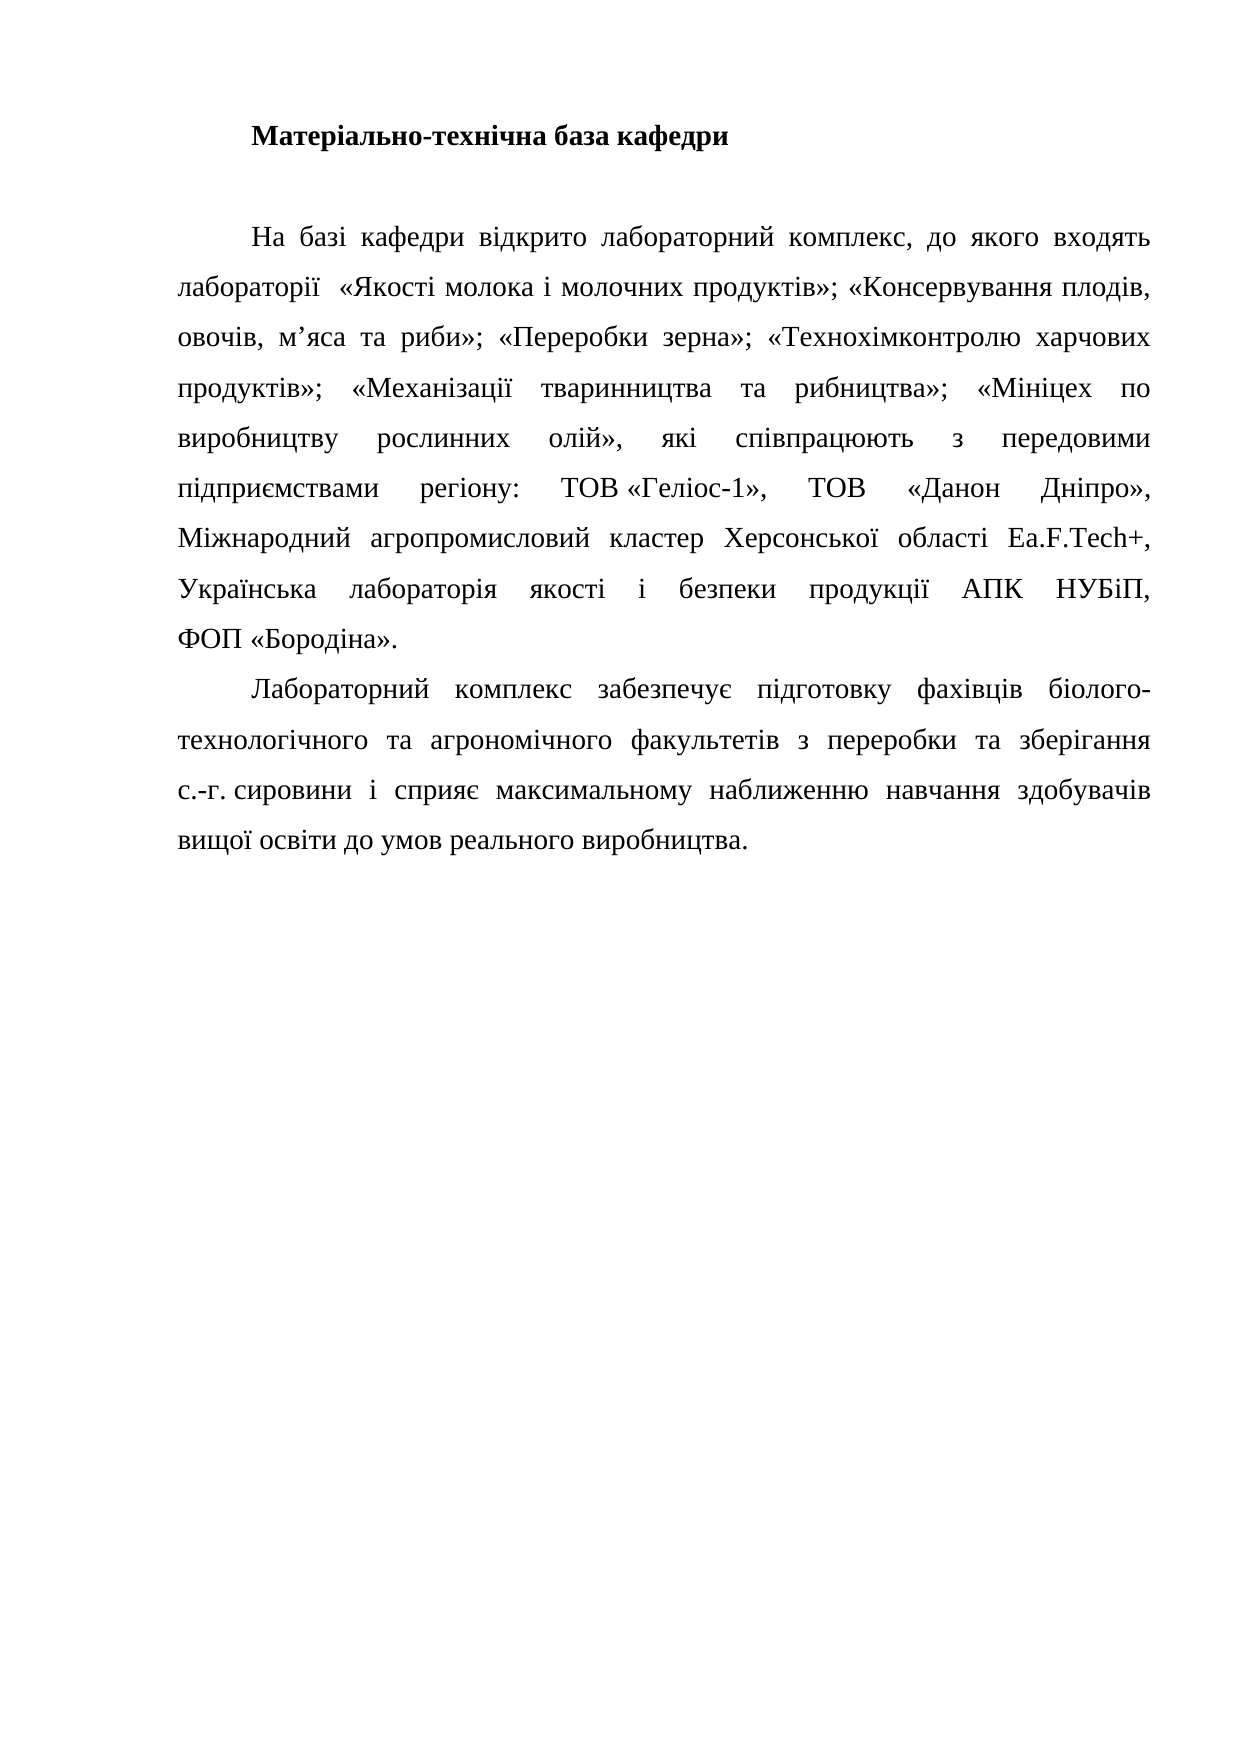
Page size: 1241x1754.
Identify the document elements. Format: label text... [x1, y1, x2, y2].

text Матеріально-технічна база кафедри [177, 118, 1152, 152]
text На базі кафедри відкрито лабораторний комплекс, до якого входять лабораторії «Якості молока і молочних продуктів»; «Консервування плодів, овочів, м’яса та риби»; «Переробки зерна»; «Технохімконтролю харчових продуктів»; «Механізації тваринництва та рибництва»; «Мініцех по виробництву рослинних олій», які співпрацюють з передовими підприємствами регіону: ТОВ «Геліос-1», ТОВ «Данон Дніпро», Міжнародний агропромисловий кластер Херсонської області Ea.F.Tech+, Українська лабораторія якості і безпеки продукції АПК НУБіП, ФОП «Бородіна». [177, 219, 1152, 655]
text Лабораторний комплекс забезпечує підготовку фахівців біолого-технологічного та агрономічного факультетів з переробки та зберігання с.-г. сировини і сприяє максимальному наближенню навчання здобувачів вищої освіти до умов реального виробництва. [177, 672, 1152, 856]
